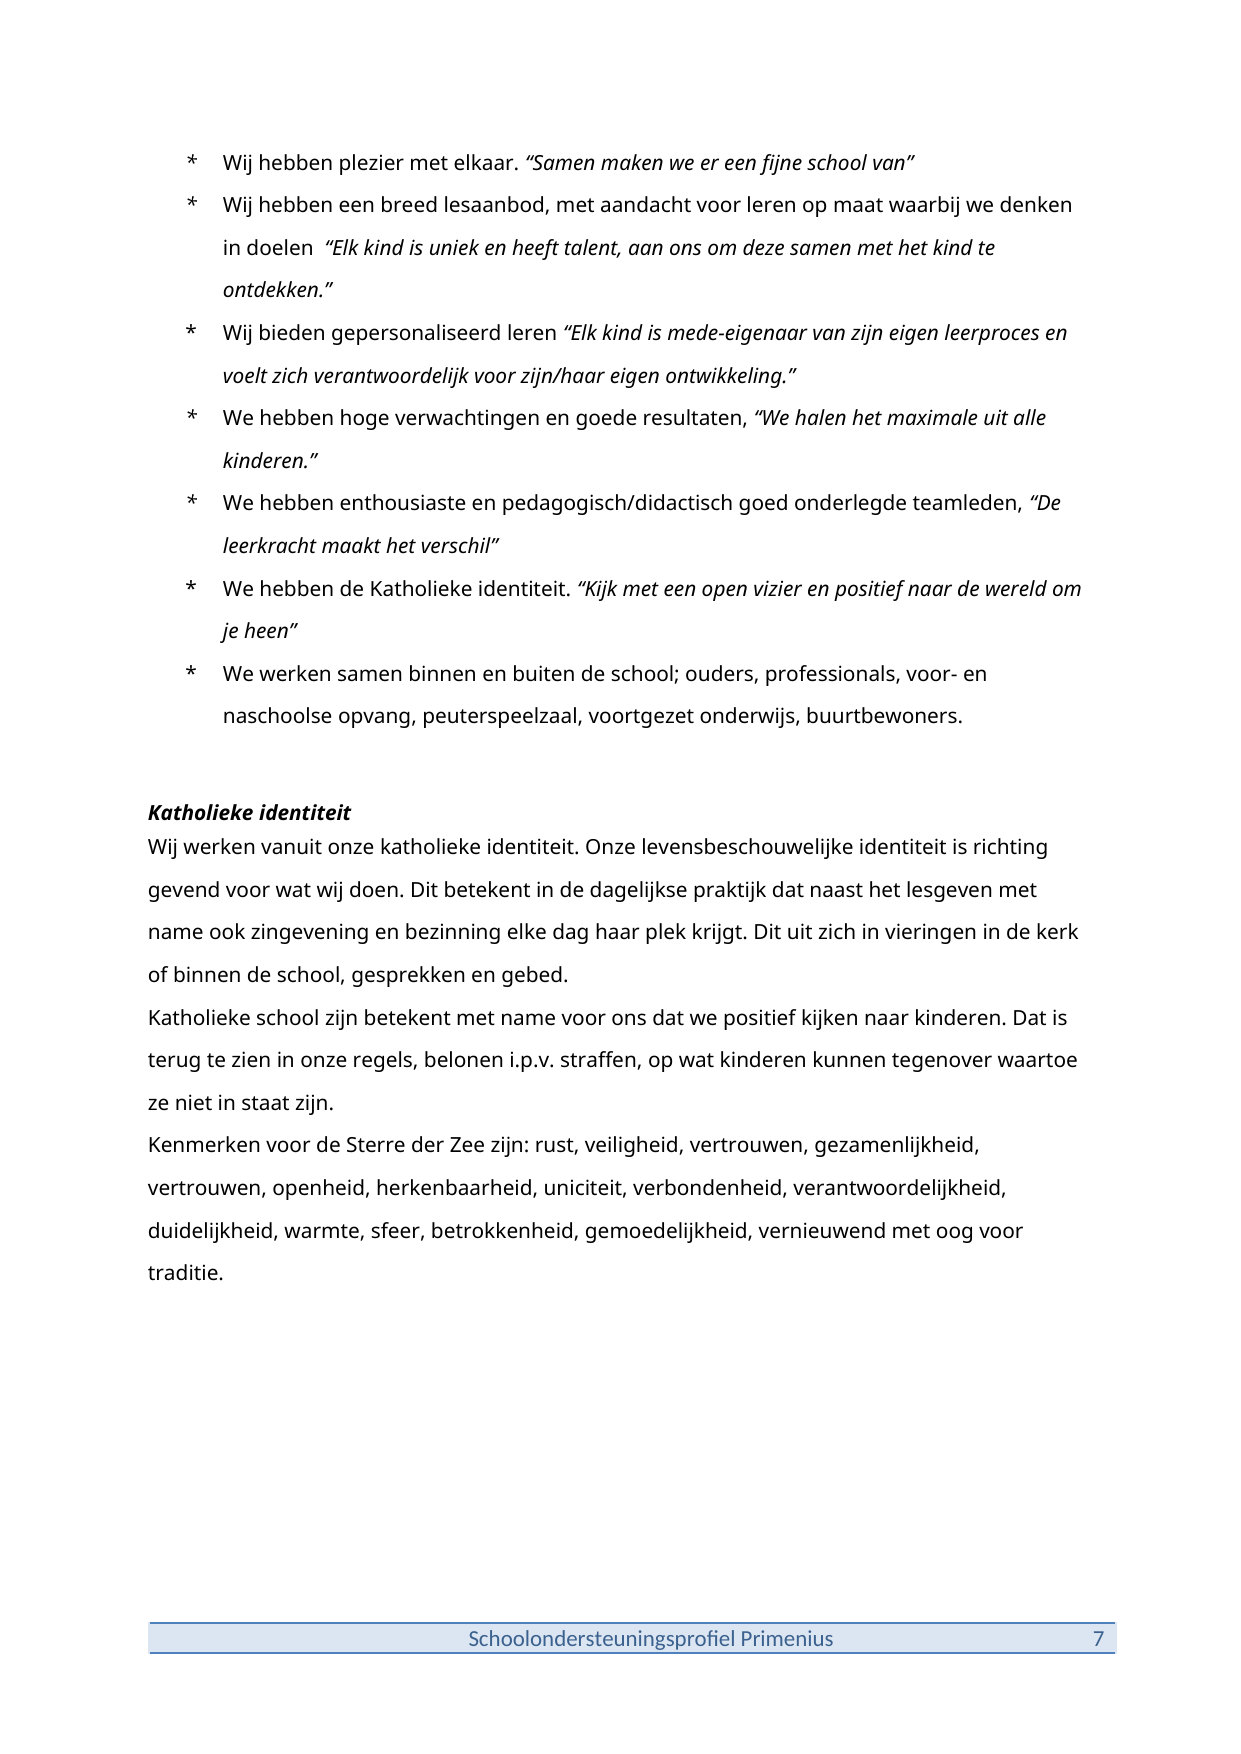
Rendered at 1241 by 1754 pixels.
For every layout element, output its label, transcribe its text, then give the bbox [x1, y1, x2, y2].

text Katholieke school zijn betekent met name voor ons dat we positief kijken naar kinderen. Dat is terug te zien in onze regels, belonen i.p.v. straffen, op wat kinderen kunnen tegenover waartoe ze niet in staat zijn. [148, 1003, 1093, 1116]
list We hebben hoge verwachtingen en goede resultaten, “We halen het maximale uit alle kinderen.” [185, 403, 1093, 474]
text Kenmerken voor de Sterre der Zee zijn: rust, veiligheid, vertrouwen, gezamenlijkheid, vertrouwen, openheid, herkenbaarheid, uniciteit, verbondenheid, verantwoordelijkheid, duidelijkheid, warmte, sfeer, betrokkenheid, gemoedelijkheid, vernieuwend met oog voor traditie. [148, 1131, 1093, 1287]
list Wij bieden gepersonaliseerd leren “Elk kind is mede-eigenaar van zijn eigen leerproces en voelt zich verantwoordelijk voor zijn/haar eigen ontwikkeling.” [185, 318, 1093, 389]
text Wij werken vanuit onze katholieke identiteit. Onze levensbeschouwelijke identiteit is richting gevend voor wat wij doen. Dit betekent in de dagelijkse praktijk dat naast het lesgeven met name ook zingevening en bezinning elke dag haar plek krijgt. Dit uit zich in vieringen in de kerk of binnen de school, gesprekken en gebed. [148, 832, 1093, 988]
list We hebben de Katholieke identiteit. “Kijk met een open vizier en positief naar de wereld om je heen” [185, 574, 1093, 645]
list We werken samen binnen en buiten de school; ouders, professionals, voor- en naschoolse opvang, peuterspeelzaal, voortgezet onderwijs, buurtbewoners. [185, 659, 1093, 730]
subtitle Katholieke identiteit [148, 798, 1093, 826]
list Wij hebben plezier met elkaar. “Samen maken we er een fijne school van” [185, 148, 1093, 176]
list We hebben enthousiaste en pedagogisch/didactisch goed onderlegde teamleden, “De leerkracht maakt het verschil” [185, 488, 1093, 559]
list Wij hebben een breed lesaanbod, met aandacht voor leren op maat waarbij we denken in doelen “Elk kind is uniek en heeft talent, aan ons om deze samen met het kind te ontdekken.” [185, 190, 1093, 304]
